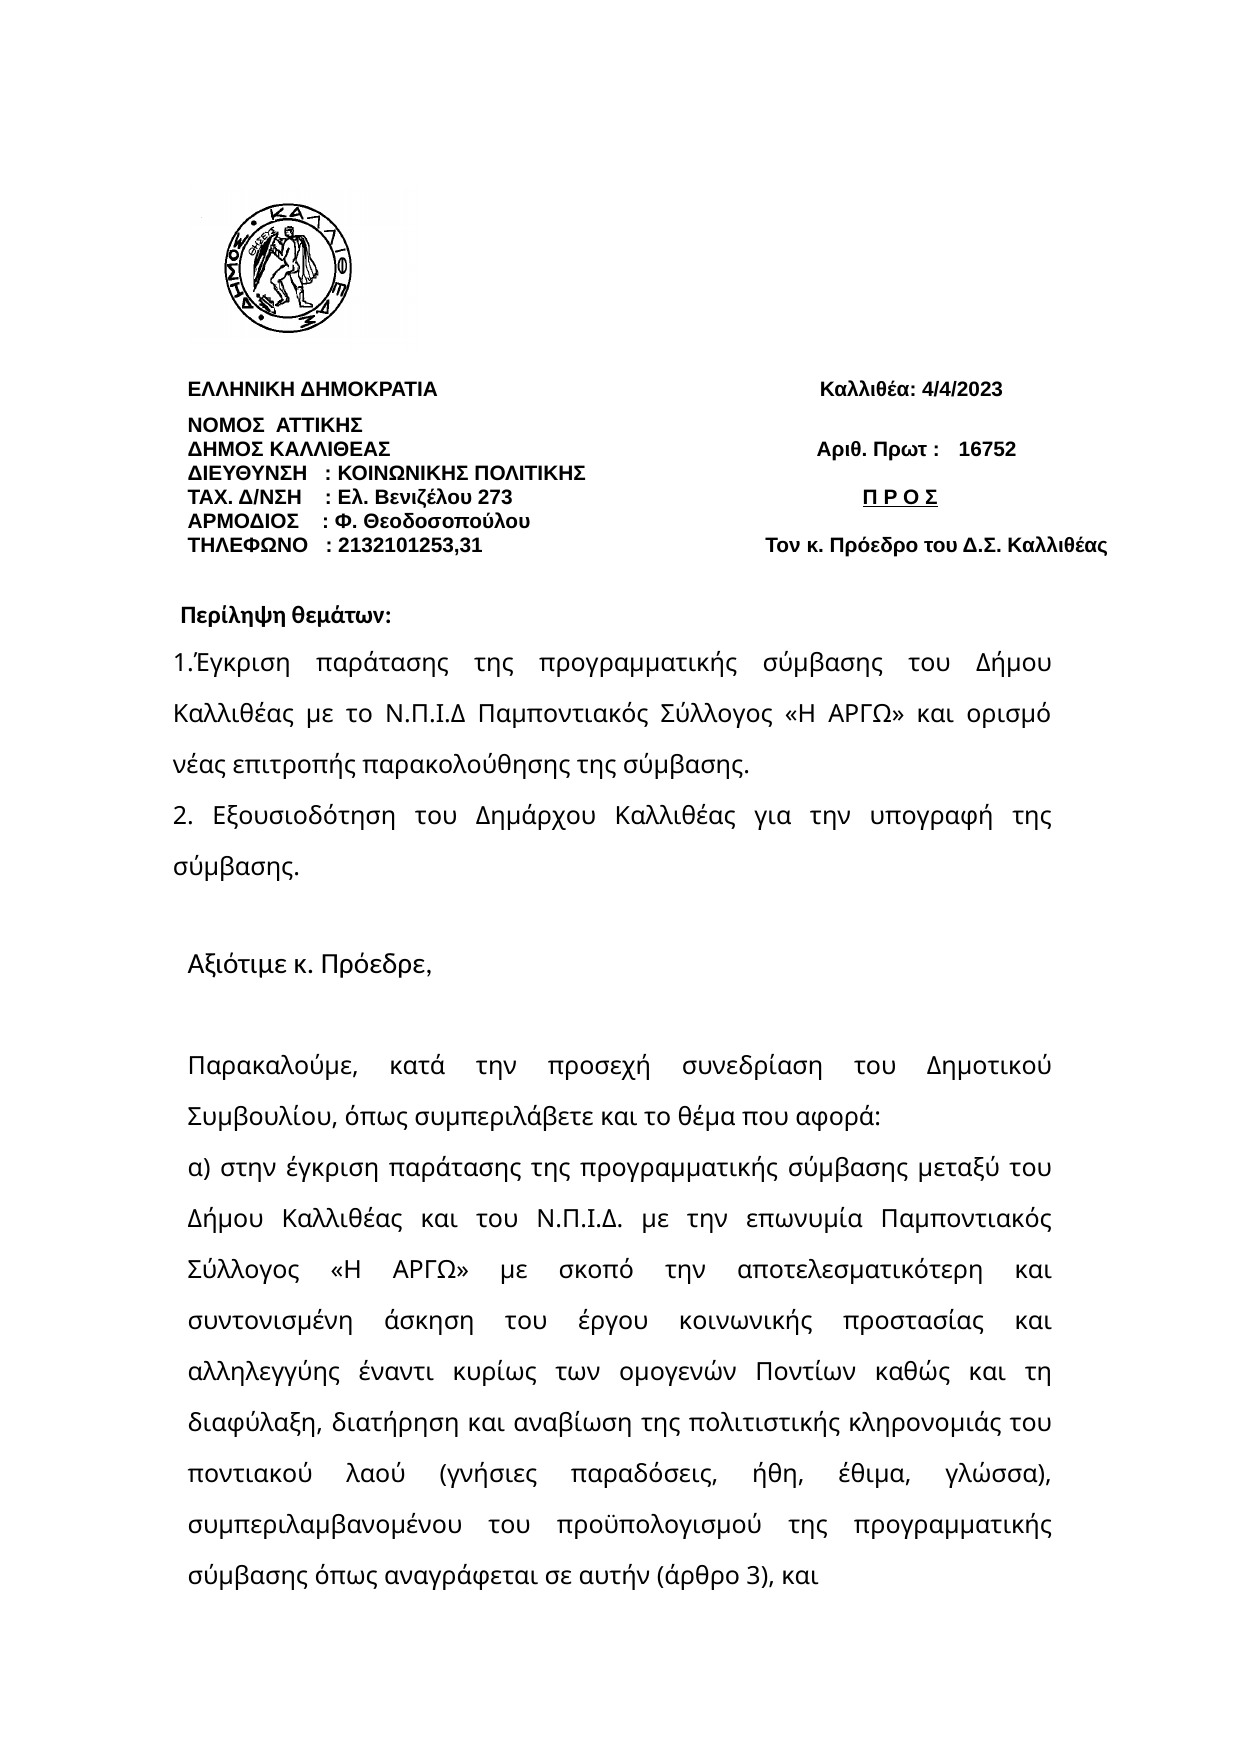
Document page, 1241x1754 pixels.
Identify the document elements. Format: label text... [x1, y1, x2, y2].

text Περίληψη θεμάτων: [112, 599, 1053, 630]
text ΝΟΜΟΣ ΑΤΤΙΚΗΣ [187, 413, 1053, 437]
text ΔΗΜΟΣ ΚΑΛΛΙΘΕΑΣ Αριθ. Πρωτ : 16752 [187, 437, 1053, 461]
text ΕΛΛΗΝΙΚΗ ΔΗΜΟΚΡΑΤΙΑ Καλλιθέα: 4/4/2023 [187, 376, 1053, 400]
picture [187, 185, 419, 350]
text ΔΙΕΥΘΥΝΣΗ : ΚΟΙΝΩΝΙΚΗΣ ΠΟΛΙΤΙΚΗΣ [187, 461, 1053, 485]
text ΤΗΛΕΦΩΝΟ : 2132101253,31 Τον κ. Πρόεδρο του Δ.Σ. Καλλιθέας [187, 533, 1146, 557]
text α) στην έγκριση παράτασης της προγραμματικής σύμβασης μεταξύ του Δήμου Καλλιθέας και του Ν.Π.Ι.Δ. με την επωνυμία Παμποντιακός Σύλλογος «Η ΑΡΓΩ» με σκοπό την αποτελεσματικότερη και συντονισμένη άσκηση του έργου κοινωνικής προστασίας και αλληλεγγύης έναντι κυρίως των ομογενών Ποντίων καθώς και τη διαφύλαξη, διατήρηση και αναβίωση της πολιτιστικής κληρονομιάς του ποντιακού λαού (γνήσιες παραδόσεις, ήθη, έθιμα, γλώσσα), συμπεριλαμβανομένου του προϋπολογισμού της προγραμματικής σύμβασης όπως αναγράφεται σε αυτήν (άρθρο 3), και [187, 1149, 1053, 1592]
text Παρακαλούμε, κατά την προσεχή συνεδρίαση του Δημοτικού Συμβουλίου, όπως συμπεριλάβετε και το θέμα που αφορά: [187, 1047, 1053, 1132]
text ΤΑΧ. Δ/ΝΣΗ : Ελ. Βενιζέλου 273 Π Ρ Ο Σ [187, 485, 978, 509]
text ΑΡΜΟΔΙΟΣ : Φ. Θεοδοσοπούλου [187, 509, 1053, 533]
text 2. Εξουσιοδότηση του Δημάρχου Καλλιθέας για την υπογραφή της σύμβασης. [173, 798, 1053, 883]
text 1.Έγκριση παράτασης της προγραμματικής σύμβασης του Δήμου Καλλιθέας με το N.Π.Ι.Δ Παμποντιακός Σύλλογος «Η ΑΡΓΩ» και ορισμό νέας επιτροπής παρακολούθησης της σύμβασης. [173, 645, 1053, 781]
text Αξιότιμε κ. Πρόεδρε, [187, 945, 1053, 981]
